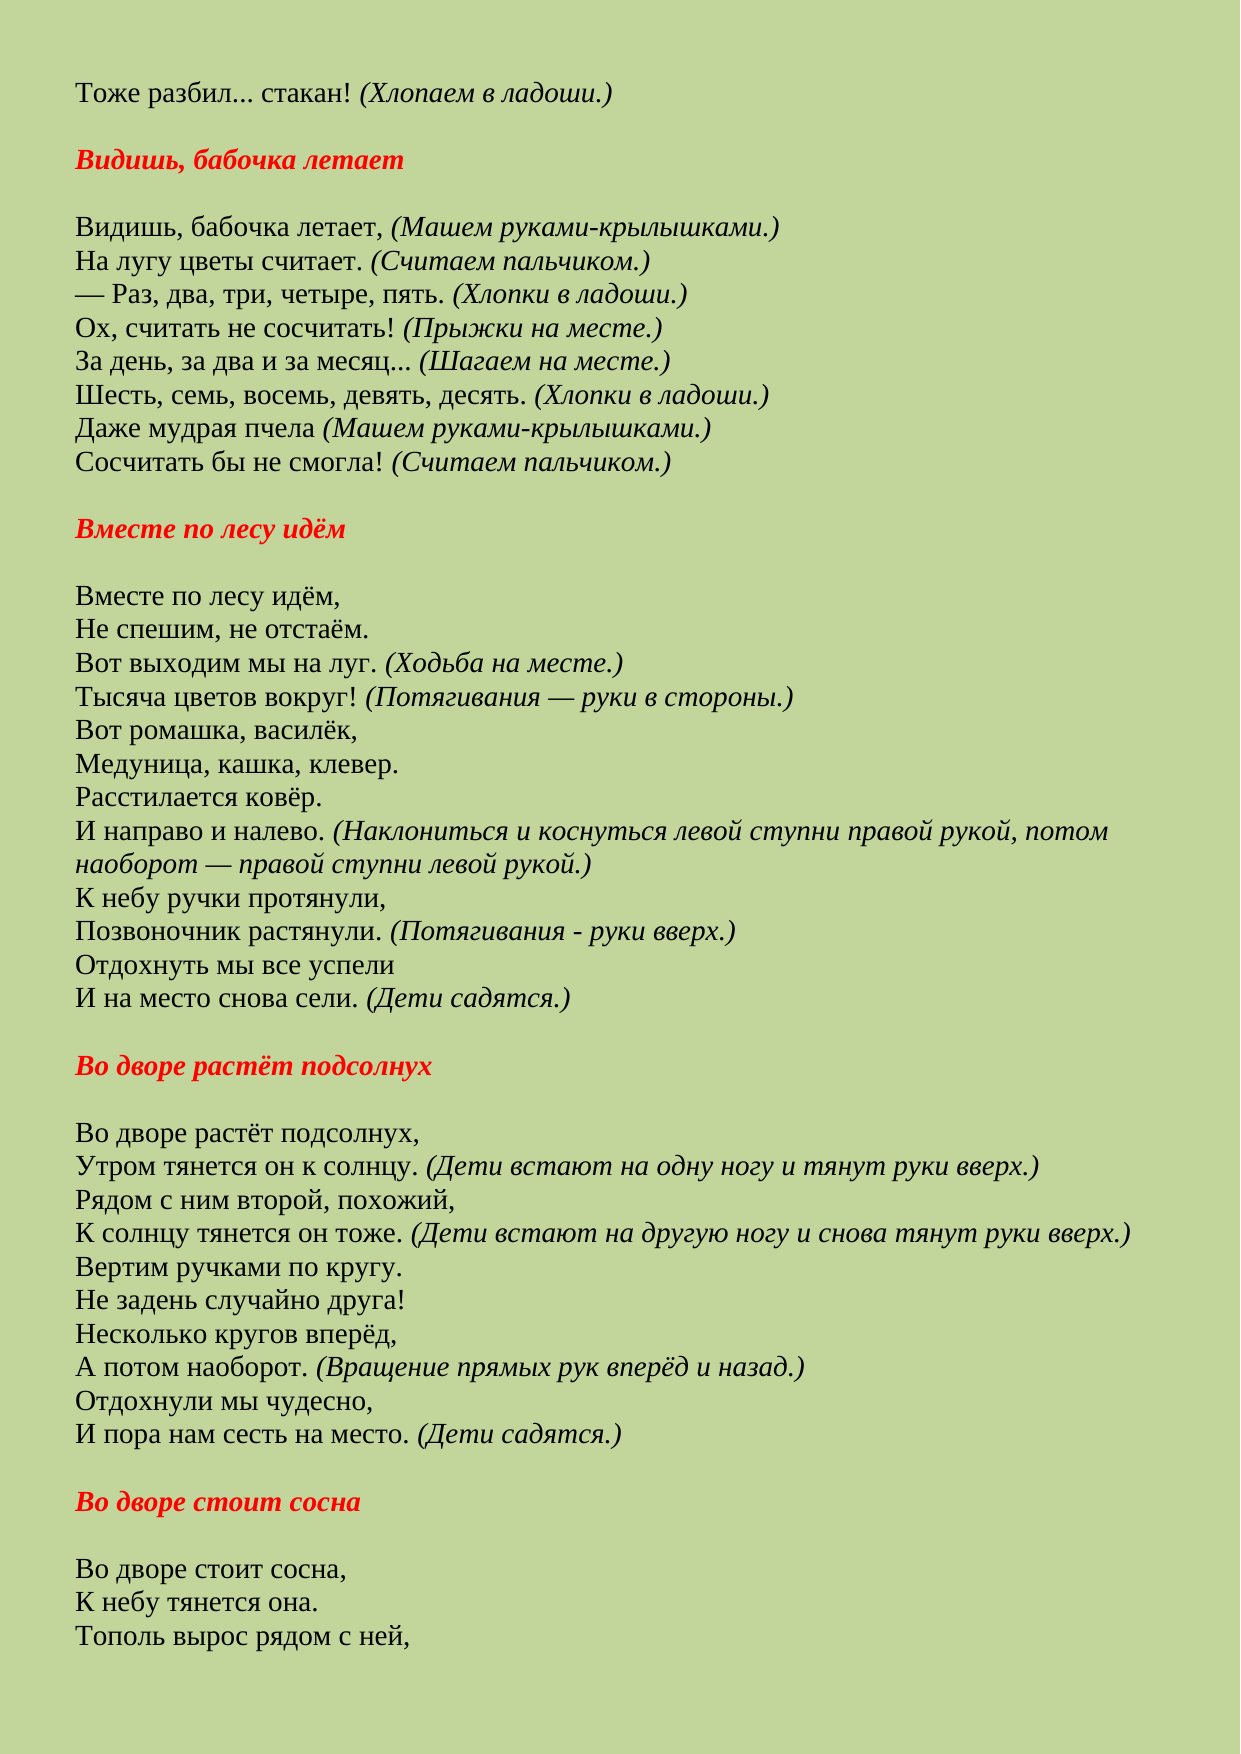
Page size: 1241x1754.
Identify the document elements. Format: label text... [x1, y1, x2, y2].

text Тысяча цветов вокруг! (Потягивания — руки в стороны.) [75, 679, 1165, 712]
text Вот ромашка, василёк, [75, 712, 1165, 746]
text К небу ручки протянули, [75, 880, 1165, 913]
text Не задень случайно друга! [75, 1282, 1165, 1316]
text — Раз, два, три, четыре, пять. (Хлопки в ладоши.) [75, 276, 1165, 310]
text Во дворе растёт подсолнух [75, 1048, 1165, 1081]
text Ох, считать не сосчитать! (Прыжки на месте.) [75, 310, 1165, 343]
text И направо и налево. (Наклониться и коснуться левой ступни правой рукой, потом наоборот — правой ступни левой рукой.) [75, 813, 1165, 880]
text И на место снова сели. (Дети садятся.) [75, 981, 1165, 1014]
text Тоже разбил... стакан! (Хлопаем в ладоши.) [75, 75, 1165, 108]
text Сосчитать бы не смогла! (Считаем пальчиком.) [75, 444, 1165, 477]
text Видишь, бабочка летает [75, 142, 1165, 176]
text Вертим ручками по кругу. [75, 1249, 1165, 1282]
text Не спешим, не отстаём. [75, 612, 1165, 645]
text Во дворе стоит сосна, [75, 1551, 1165, 1584]
text Вместе по лесу идём, [75, 578, 1165, 612]
text Расстилается ковёр. [75, 779, 1165, 813]
text Вместе по лесу идём [75, 511, 1165, 544]
text За день, за два и за месяц... (Шагаем на месте.) [75, 343, 1165, 377]
text Видишь, бабочка летает, (Машем руками-крылышками.) [75, 209, 1165, 243]
text К солнцу тянется он тоже. (Дети встают на другую ногу и снова тянут руки вверх.) [75, 1215, 1165, 1249]
text Позвоночник растянули. (Потягивания - руки вверх.) [75, 913, 1165, 947]
text Шесть, семь, восемь, девять, десять. (Хлопки в ладоши.) [75, 377, 1165, 410]
text А потом наоборот. (Вращение прямых рук вперёд и назад.) [75, 1349, 1165, 1383]
text Даже мудрая пчела (Машем руками-крылышками.) [75, 410, 1165, 444]
text Медуница, кашка, клевер. [75, 746, 1165, 779]
text И пора нам сесть на место. (Дети садятся.) [75, 1417, 1165, 1450]
text Рядом с ним второй, похожий, [75, 1182, 1165, 1215]
text Вот выходим мы на луг. (Ходьба на месте.) [75, 645, 1165, 679]
text Тополь вырос рядом с ней, [75, 1618, 1165, 1651]
text Несколько кругов вперёд, [75, 1316, 1165, 1349]
text Во дворе стоит сосна [75, 1484, 1165, 1517]
text Утром тянется он к солнцу. (Дети встают на одну ногу и тянут руки вверх.) [75, 1148, 1165, 1182]
text Во дворе растёт подсолнух, [75, 1115, 1165, 1148]
text На лугу цветы считает. (Считаем пальчиком.) [75, 243, 1165, 276]
text Отдохнули мы чудесно, [75, 1383, 1165, 1417]
text Отдохнуть мы все успели [75, 947, 1165, 981]
text К небу тянется она. [75, 1584, 1165, 1618]
